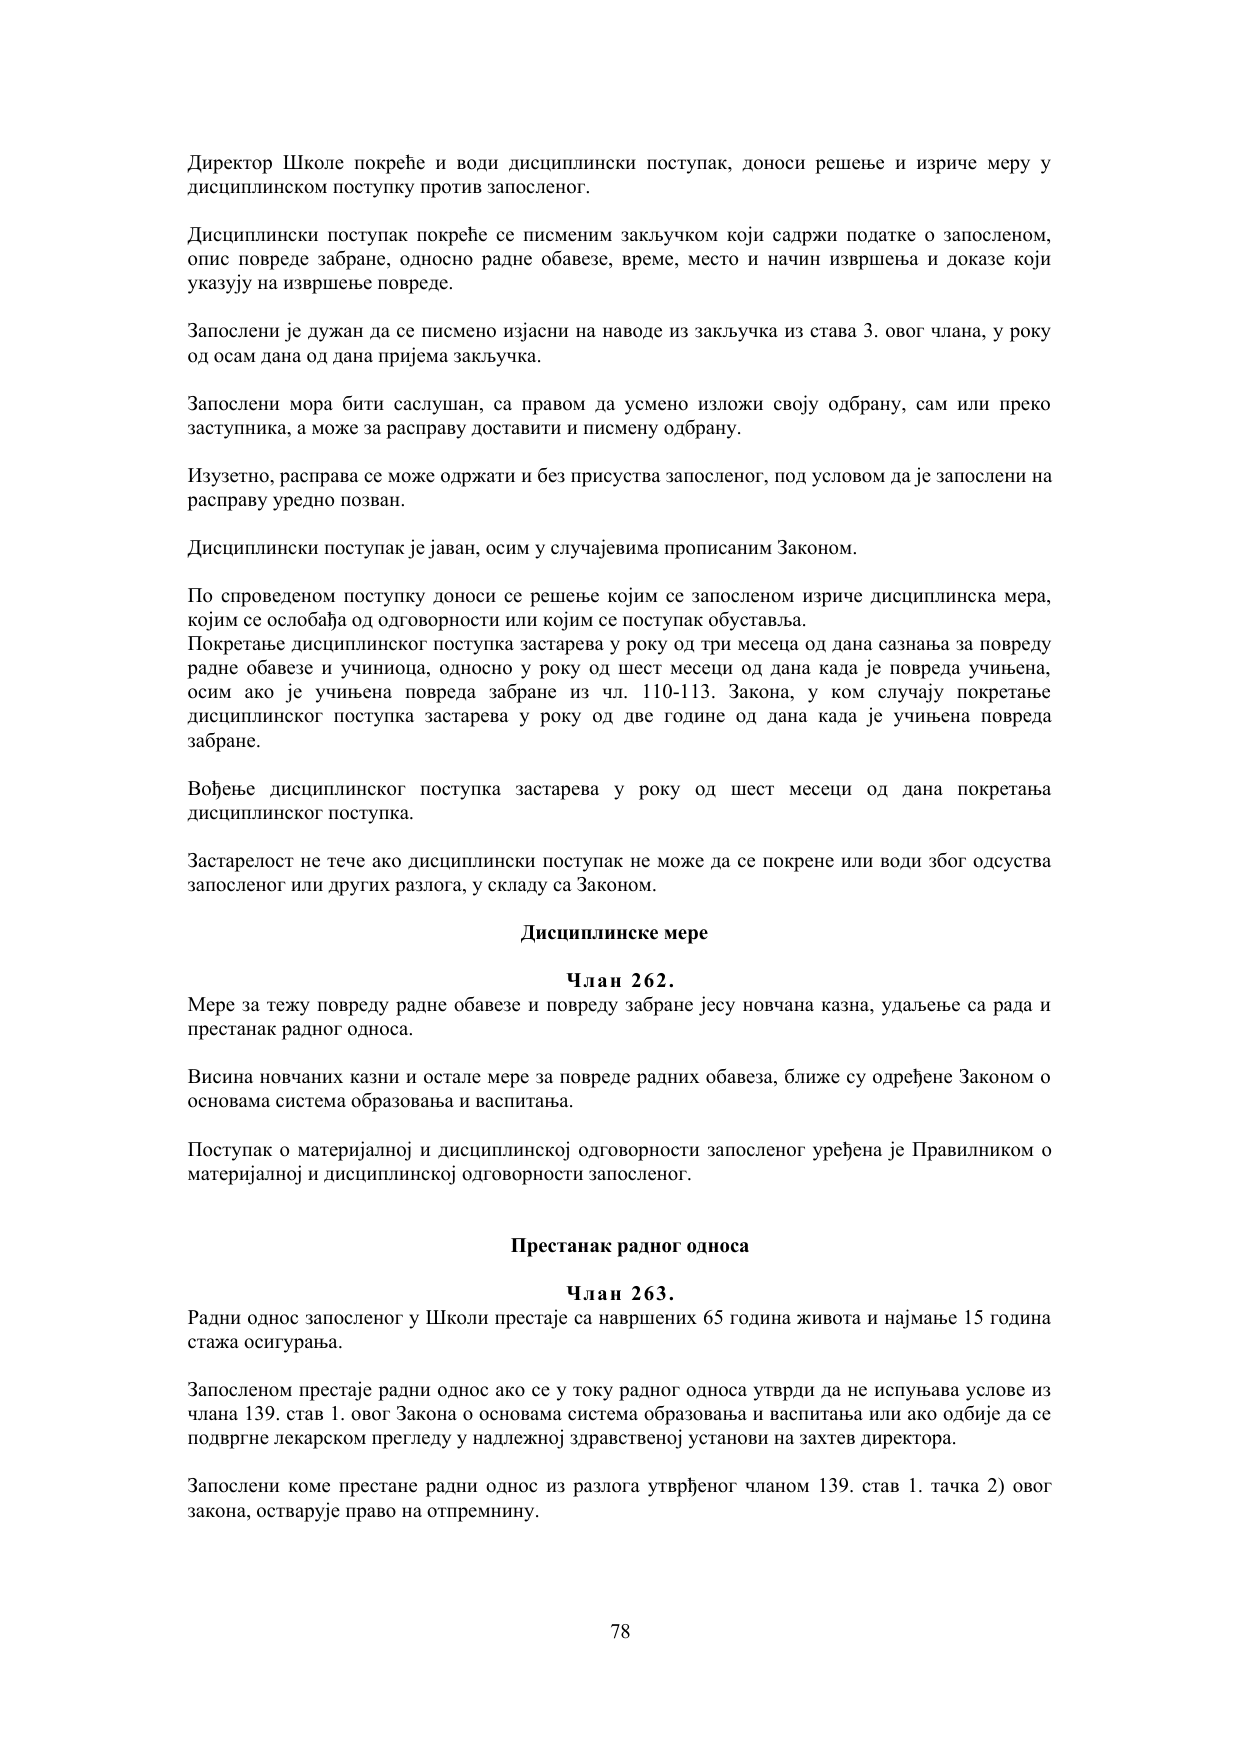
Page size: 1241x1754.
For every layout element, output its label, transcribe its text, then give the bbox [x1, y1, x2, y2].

text Покретање дисциплинског поступка застарева у року од три месеца од дана сазнања за повреду радне обавезе и учиниоца, односно у року од шест месеци од дана када је повреда учињена, осим ако је учињена повреда забране из чл. 110-113. Закона, у ком случају покретање дисциплинског поступка застарева у року од две године од дана када је учињена повреда забране. [187, 631, 1053, 752]
text Дисциплински поступак је јаван, осим у случајевима прописаним Законом. [187, 535, 1053, 559]
text Дисциплински поступак покреће се писменим закључком који садржи податке о запосленом, опис повреде забране, односно радне обавезе, време, место и начин извршења и доказе који указују на извршење повреде. [187, 222, 1053, 294]
text Поступак о материјалној и дисциплинској одговорности запосленог уређена је Правилником о материјалној и дисциплинској одговорности запосленог. [187, 1137, 1053, 1185]
text Дисциплинске мере [187, 920, 1053, 944]
text Изузетно, расправа се може одржати и без присуства запосленог, под условом да је запослени на расправу уредно позван. [187, 463, 1053, 511]
text Запослени мора бити саслушан, са правом да усмено изложи своју одбрану, сам или преко заступника, а може за расправу доставити и писмену одбрану. [187, 391, 1053, 439]
text Мере за тежу повреду радне обавезе и повреду забране јесу новчана казна, удаљење са рада и престанак радног односа. [187, 992, 1053, 1040]
text Радни однос запосленог у Школи престаје са навршених 65 година живота и најмање 15 година стажа осигурања. [187, 1305, 1053, 1353]
text Висина новчаних казни и остале мере за повреде радних обавеза, ближе су одређене Законом о основама система образовања и васпитања. [187, 1064, 1053, 1112]
text Члан 262. [187, 968, 1053, 992]
text Директор Школе покреће и води дисциплински поступак, доноси решење и изриче меру у дисциплинском поступку против запосленог. [187, 150, 1053, 198]
text Вођење дисциплинског поступка застарева у року од шест месеци од дана покретања дисциплинског поступка. [187, 776, 1053, 824]
text Члан 263. [187, 1281, 1053, 1305]
text Запослени је дужан да се писмено изјасни на наводе из закључка из става 3. овог члана, у року од осам дана од дана пријема закључка. [187, 318, 1053, 367]
text Запослени коме престане радни однос из разлога утврђеног чланом 139. став 1. тачка 2) овог закона, остварује право на отпремнину. [187, 1473, 1053, 1522]
text Престанак радног односа [187, 1233, 1053, 1257]
text Застарелост не тече ако дисциплински поступак не може да се покрене или води због одсуства запосленог или других разлога, у складу са Законом. [187, 848, 1053, 896]
text По спроведеном поступку доноси се решење којим се запосленом изриче дисциплинска мера, којим се ослобађа од одговорности или којим се поступак обуставља. [187, 583, 1053, 631]
text Запосленом престаје радни однос ако се у току радног односа утврди да не испуњава услове из члана 139. став 1. овог Закона о основама система образовања и васпитања или ако одбије да се подвргне лекарском прегледу у надлежној здравственој установи на захтев директора. [187, 1377, 1053, 1449]
